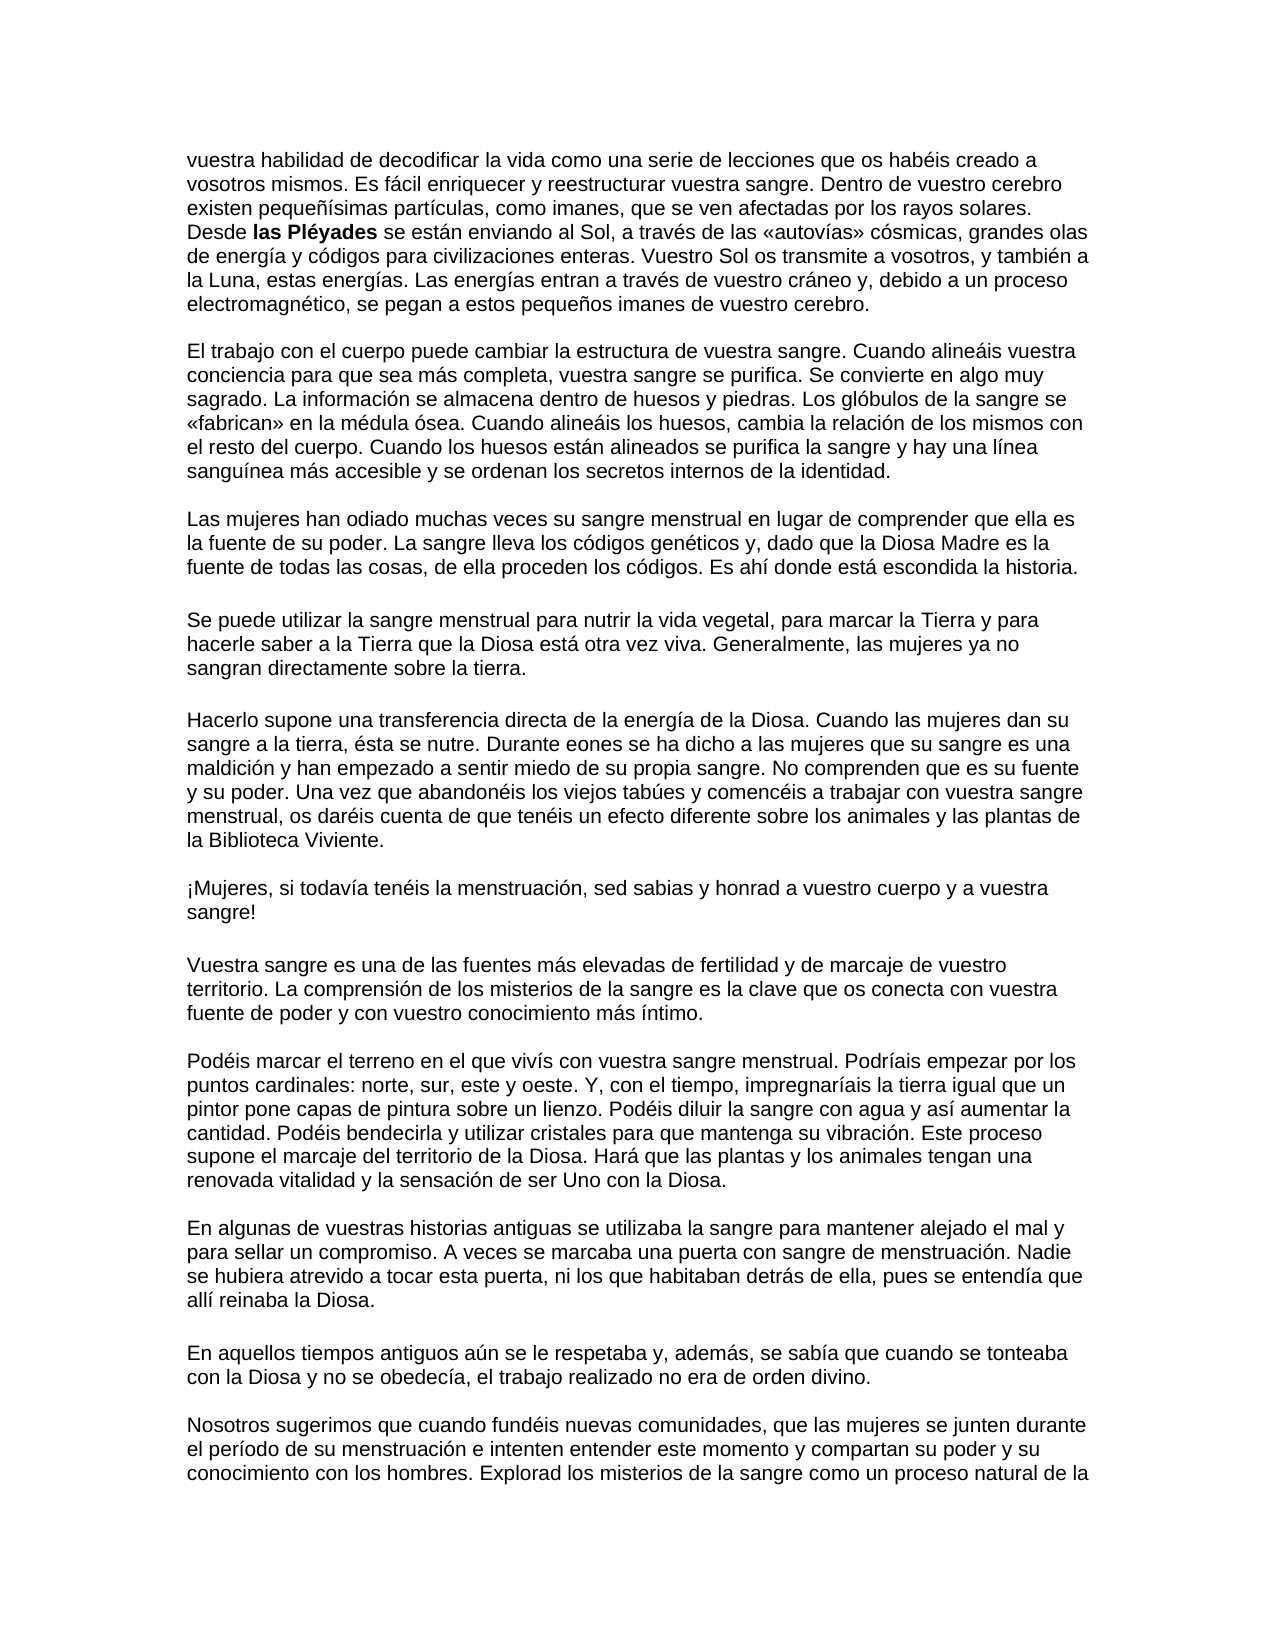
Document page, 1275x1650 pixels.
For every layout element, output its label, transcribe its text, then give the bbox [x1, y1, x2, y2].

text En algunas de vuestras historias antiguas se utilizaba la sangre para mantener alejado el mal y para sellar un compromiso. A veces se marcaba una puerta con sangre de menstruación. Nadie se hubiera atrevido a tocar esta puerta, ni los que habitaban detrás de ella, pues se entendía que allí reinaba la Diosa. [187, 1192, 1095, 1312]
text ¡Mujeres, si todavía tenéis la menstruación, sed sabias y honrad a vuestro cuerpo y a vuestra sangre! [187, 852, 1095, 924]
text Hacerlo supone una transferencia directa de la energía de la Diosa. Cuando las mujeres dan su sangre a la tierra, ésta se nutre. Durante eones se ha dicho a las mujeres que su sangre es una maldición y han empezado a sentir miedo de su propia sangre. No comprenden que es su fuente y su poder. Una vez que abandonéis los viejos tabúes y comencéis a trabajar con vuestra sangre menstrual, os daréis cuenta de que tenéis un efecto diferente sobre los animales y las plantas de la Biblioteca Viviente. [187, 708, 1095, 852]
text En aquellos tiempos antiguos aún se le respetaba y, además, se sabía que cuando se tonteaba con la Diosa y no se obedecía, el trabajo realizado no era de orden divino. [187, 1341, 1095, 1389]
text Podéis marcar el terreno en el que vivís con vuestra sangre menstrual. Podríais empezar por los puntos cardinales: norte, sur, este y oeste. Y, con el tiempo, impregnaríais la tierra igual que un pintor pone capas de pintura sobre un lienzo. Podéis diluir la sangre con agua y así aumentar la cantidad. Podéis bendecirla y utilizar cristales para que mantenga su vibración. Este proceso supone el marcaje del territorio de la Diosa. Hará que las plantas y los animales tengan una renovada vitalidad y la sensación de ser Uno con la Diosa. [187, 1024, 1095, 1192]
text Vuestra sangre es una de las fuentes más elevadas de fertilidad y de marcaje de vuestro territorio. La comprensión de los misterios de la sangre es la clave que os conecta con vuestra fuente de poder y con vuestro conocimiento más íntimo. [187, 953, 1095, 1024]
text Se puede utilizar la sangre menstrual para nutrir la vida vegetal, para marcar la Tierra y para hacerle saber a la Tierra que la Diosa está otra vez viva. Generalmente, las mujeres ya no sangran directamente sobre la tierra. [187, 608, 1095, 679]
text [187, 148, 1095, 315]
text El trabajo con el cuerpo puede cambiar la estructura de vuestra sangre. Cuando alineáis vuestra conciencia para que sea más completa, vuestra sangre se purifica. Se convierte en algo muy sagrado. La información se almacena dentro de huesos y piedras. Los glóbulos de la sangre se «fabrican» en la médula ósea. Cuando alineáis los huesos, cambia la relación de los mismos con el resto del cuerpo. Cuando los huesos están alineados se purifica la sangre y hay una línea sanguínea más accesible y se ordenan los secretos internos de la identidad. [187, 315, 1095, 483]
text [187, 1389, 1095, 1484]
text Las mujeres han odiado muchas veces su sangre menstrual en lugar de comprender que ella es la fuente de su poder. La sangre lleva los códigos genéticos y, dado que la Diosa Madre es la fuente de todas las cosas, de ella proceden los códigos. Es ahí donde está escondida la historia. [187, 483, 1095, 579]
